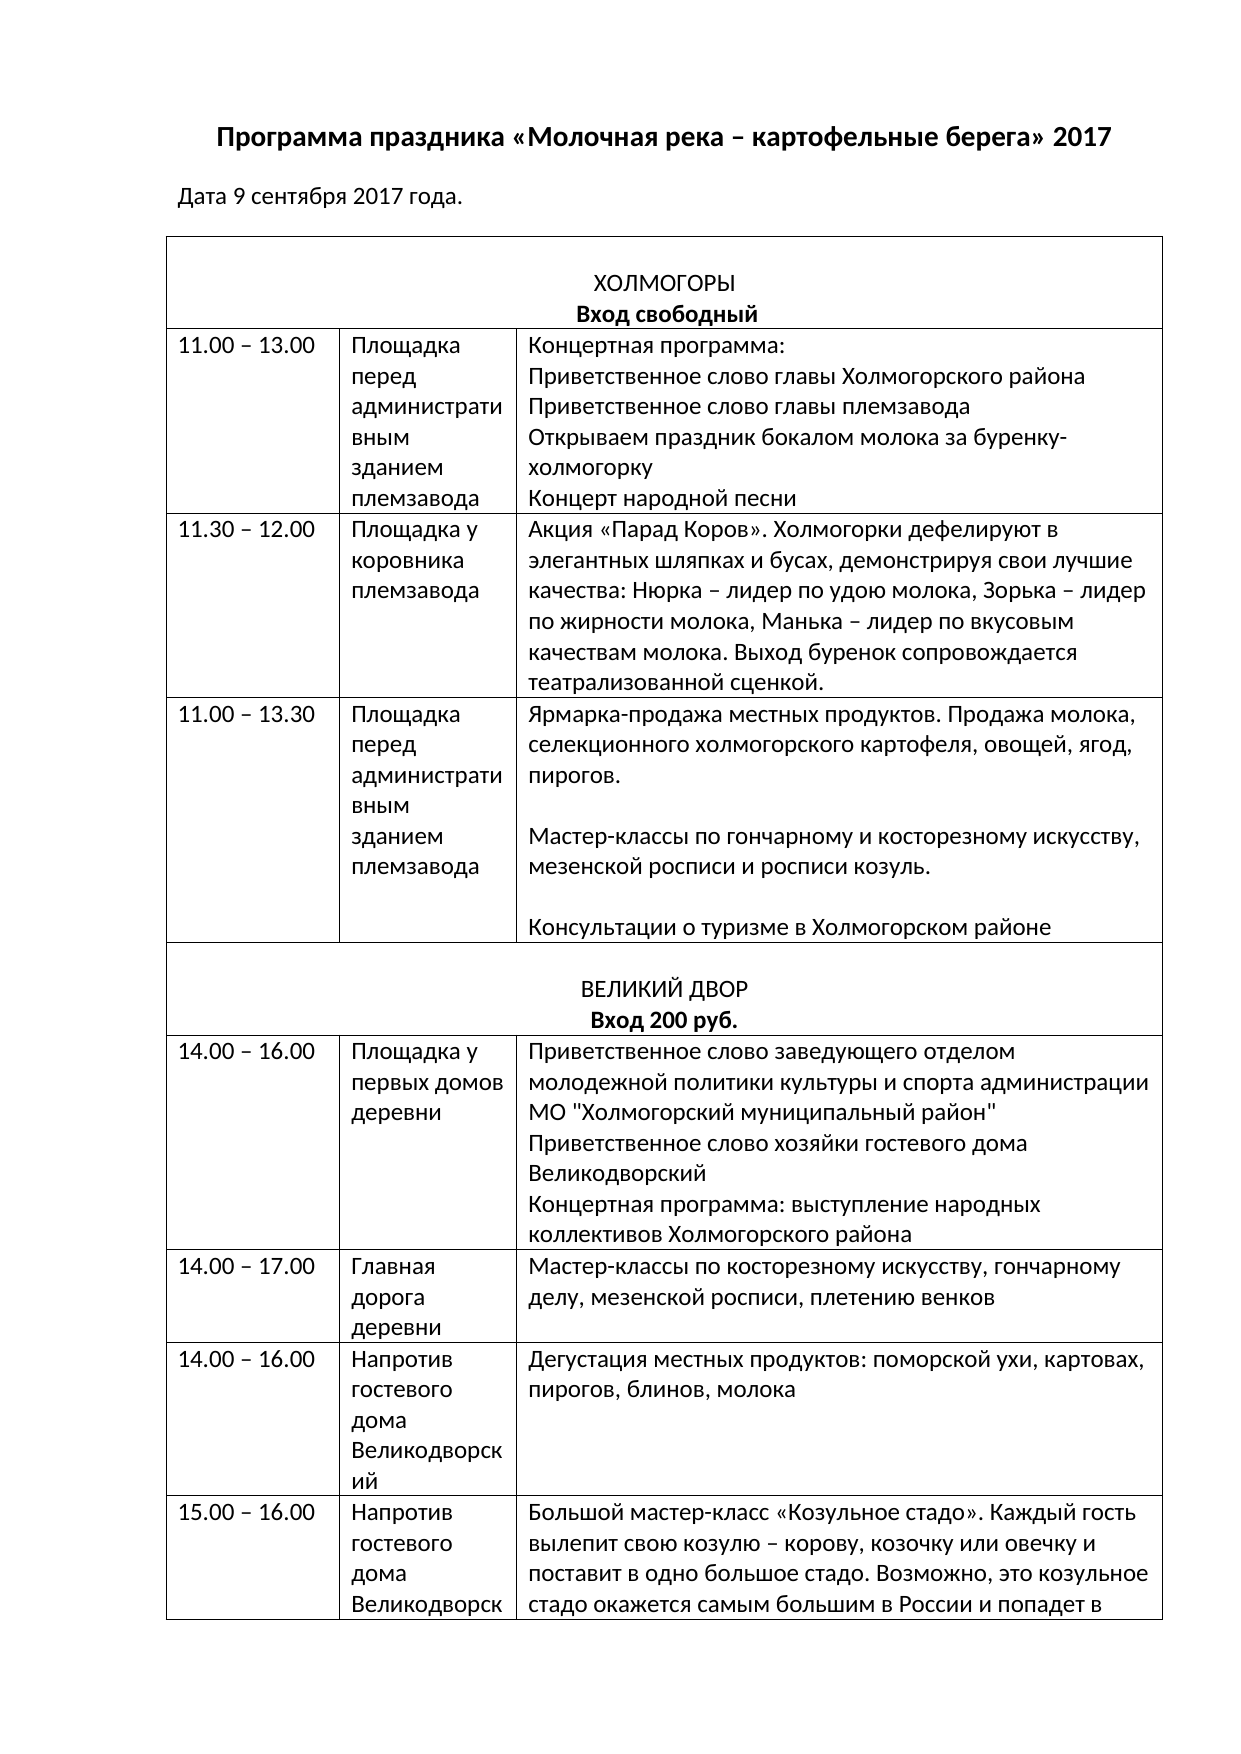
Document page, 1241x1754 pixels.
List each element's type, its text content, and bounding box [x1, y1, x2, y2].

table_cell Мастер-классы по косторезному искусству, гончарному делу, мезенской росписи, плетению венков [517, 1250, 1162, 1342]
table_cell Ярмарка-продажа местных продуктов. Продажа молока, селекционного холмогорского картофеля, овощей, ягод, пирогов. Мастер-классы по гончарному и косторезному искусству, мезенской росписи и росписи козуль. Консультации о туризме в Холмогорском районе [517, 698, 1162, 942]
text Дата 9 сентября 2017 года. [177, 180, 1152, 210]
table_cell ВЕЛИКИЙ ДВОР Вход 200 руб. [167, 943, 1162, 1034]
table_cell 11.00 – 13.00 [167, 329, 339, 512]
table_cell 11.00 – 13.30 [167, 698, 339, 942]
table_cell 14.00 – 16.00 [167, 1036, 339, 1249]
table_cell Площадка перед административным зданием племзавода [340, 329, 516, 512]
table_cell 15.00 – 16.00 [167, 1496, 339, 1618]
table_cell Площадка перед административным зданием племзавода [340, 698, 516, 942]
table_cell Приветственное слово заведующего отделом молодежной политики культуры и спорта администрации МО "Холмогорский муниципальный район" Приветственное слово хозяйки гостевого дома Великодворский Концертная программа: выступление народных коллективов Холмогорского района [517, 1036, 1162, 1249]
table_cell Дегустация местных продуктов: поморской ухи, картовах, пирогов, блинов, молока [517, 1343, 1162, 1495]
table_cell Площадка у первых домов деревни [340, 1036, 516, 1249]
table_cell Концертная программа: Приветственное слово главы Холмогорского района Приветственное слово главы племзавода Открываем праздник бокалом молока за буренку-холмогорку Концерт народной песни [517, 329, 1162, 512]
table_cell Главная дорога деревни [340, 1250, 516, 1342]
table_cell Напротив гостевого дома Великодворский [340, 1343, 516, 1495]
table_cell 11.30 – 12.00 [167, 514, 339, 697]
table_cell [340, 1496, 516, 1618]
text Программа праздника «Молочная река – картофельные берега» 2017 [177, 118, 1152, 154]
table_cell 14.00 – 17.00 [167, 1250, 339, 1342]
table_cell Акция «Парад Коров». Холмогорки дефелируют в элегантных шляпках и бусах, демонстрируя свои лучшие качества: Нюрка – лидер по удою молока, Зорька – лидер по жирности молока, Манька – лидер по вкусовым качествам молока. Выход буренок сопровождается театрализованной сценкой. [517, 514, 1162, 697]
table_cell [517, 1496, 1162, 1618]
table_header ХОЛМОГОРЫ Вход свободный [167, 237, 1162, 328]
table_cell Площадка у коровника племзавода [340, 514, 516, 697]
table_cell 14.00 – 16.00 [167, 1343, 339, 1495]
